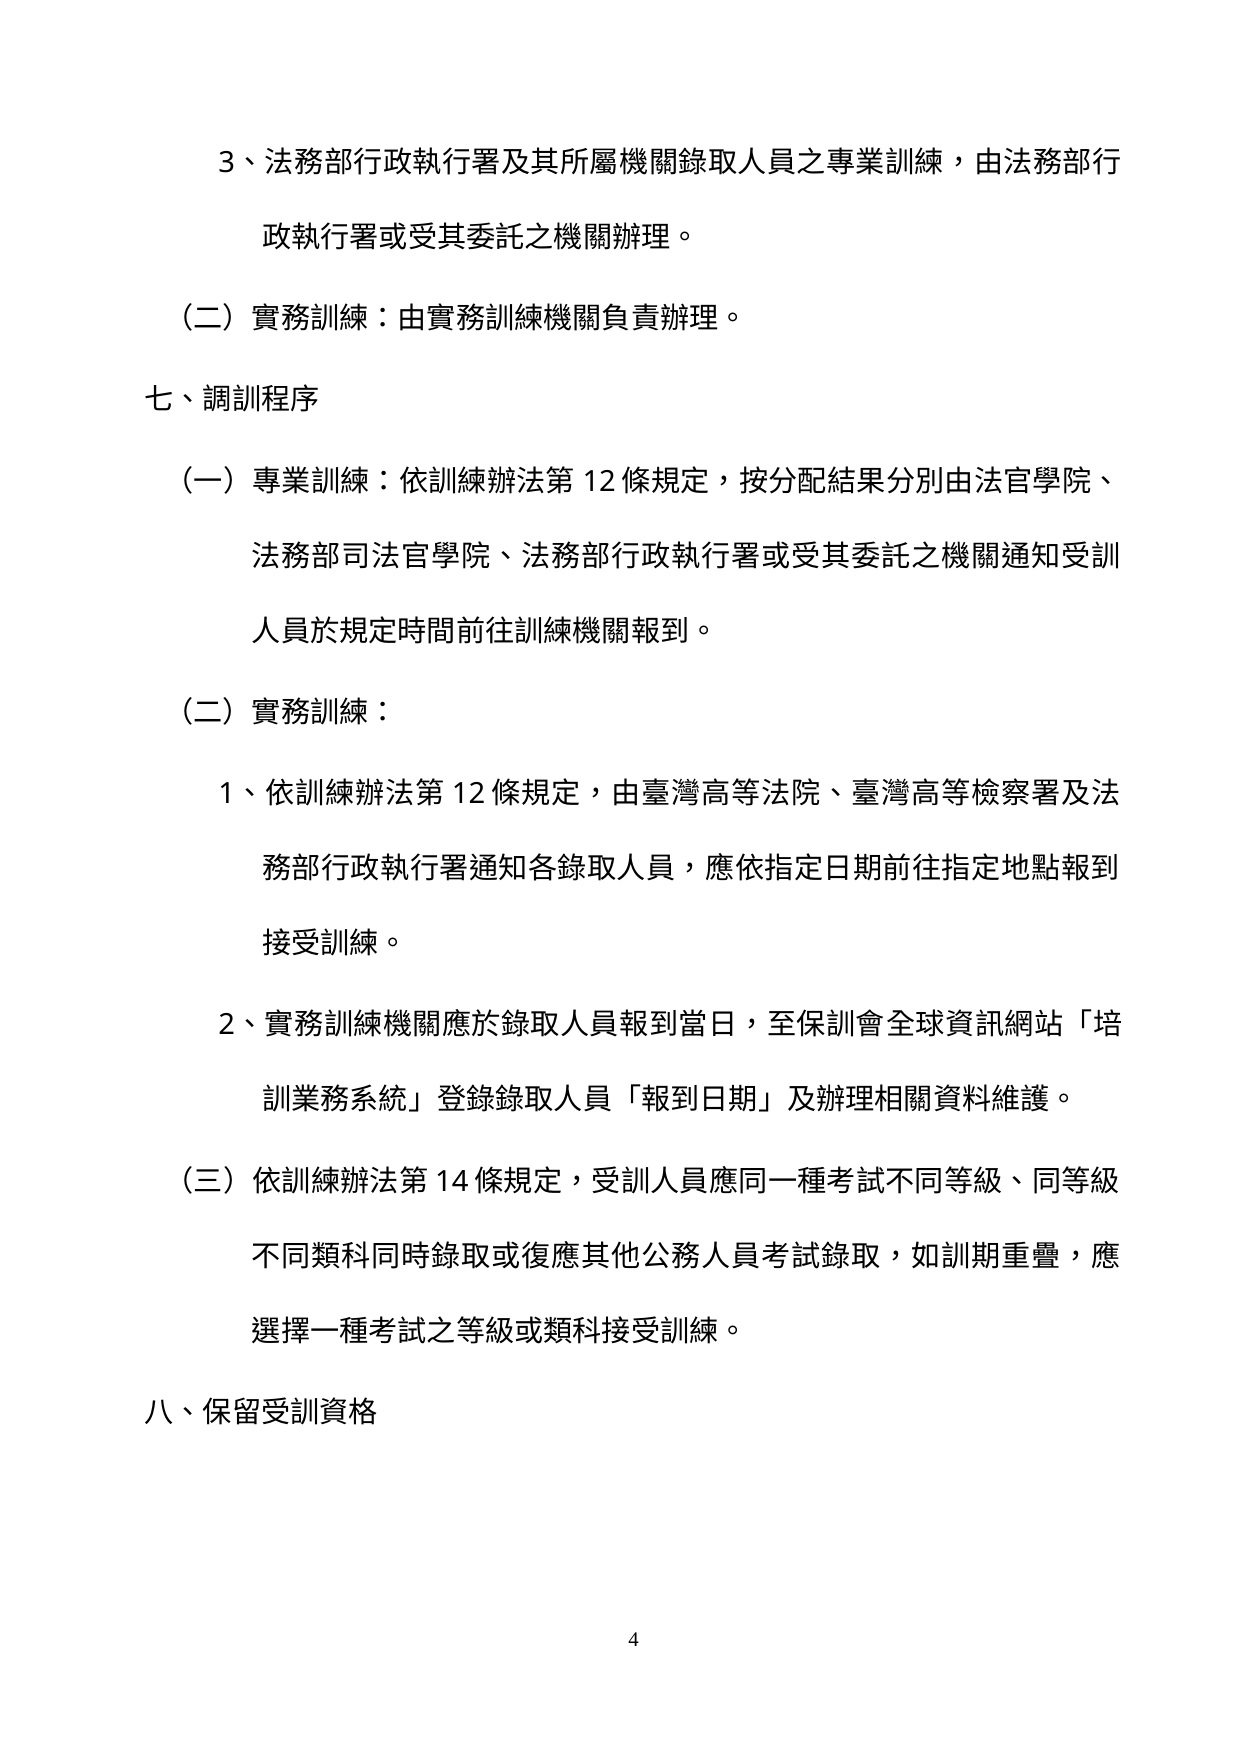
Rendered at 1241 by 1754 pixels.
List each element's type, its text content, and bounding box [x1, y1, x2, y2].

text 2、實務訓練機關應於錄取人員報到當日，至保訓會全球資訊網站「培訓業務系統」登錄錄取人員「報到日期」及辦理相關資料維護。 [218, 986, 1122, 1136]
text 3、法務部行政執行署及其所屬機關錄取人員之專業訓練，由法務部行政執行署或受其委託之機關辦理。 [218, 123, 1122, 273]
text 七、調訓程序 [144, 361, 1122, 436]
text （二）實務訓練：由實務訓練機關負責辦理。 [164, 280, 1122, 355]
text （三）依訓練辦法第14條規定，受訓人員應同一種考試不同等級、同等級不同類科同時錄取或復應其他公務人員考試錄取，如訓期重疊，應選擇一種考試之等級或類科接受訓練。 [164, 1142, 1122, 1367]
text （一）專業訓練：依訓練辦法第12條規定，按分配結果分別由法官學院、法務部司法官學院、法務部行政執行署或受其委託之機關通知受訓人員於規定時間前往訓練機關報到。 [164, 442, 1122, 667]
text （二）實務訓練： [164, 673, 1122, 748]
text 八、保留受訓資格 [144, 1373, 1122, 1448]
text 1、依訓練辦法第12條規定，由臺灣高等法院、臺灣高等檢察署及法務部行政執行署通知各錄取人員，應依指定日期前往指定地點報到接受訓練。 [218, 755, 1122, 980]
